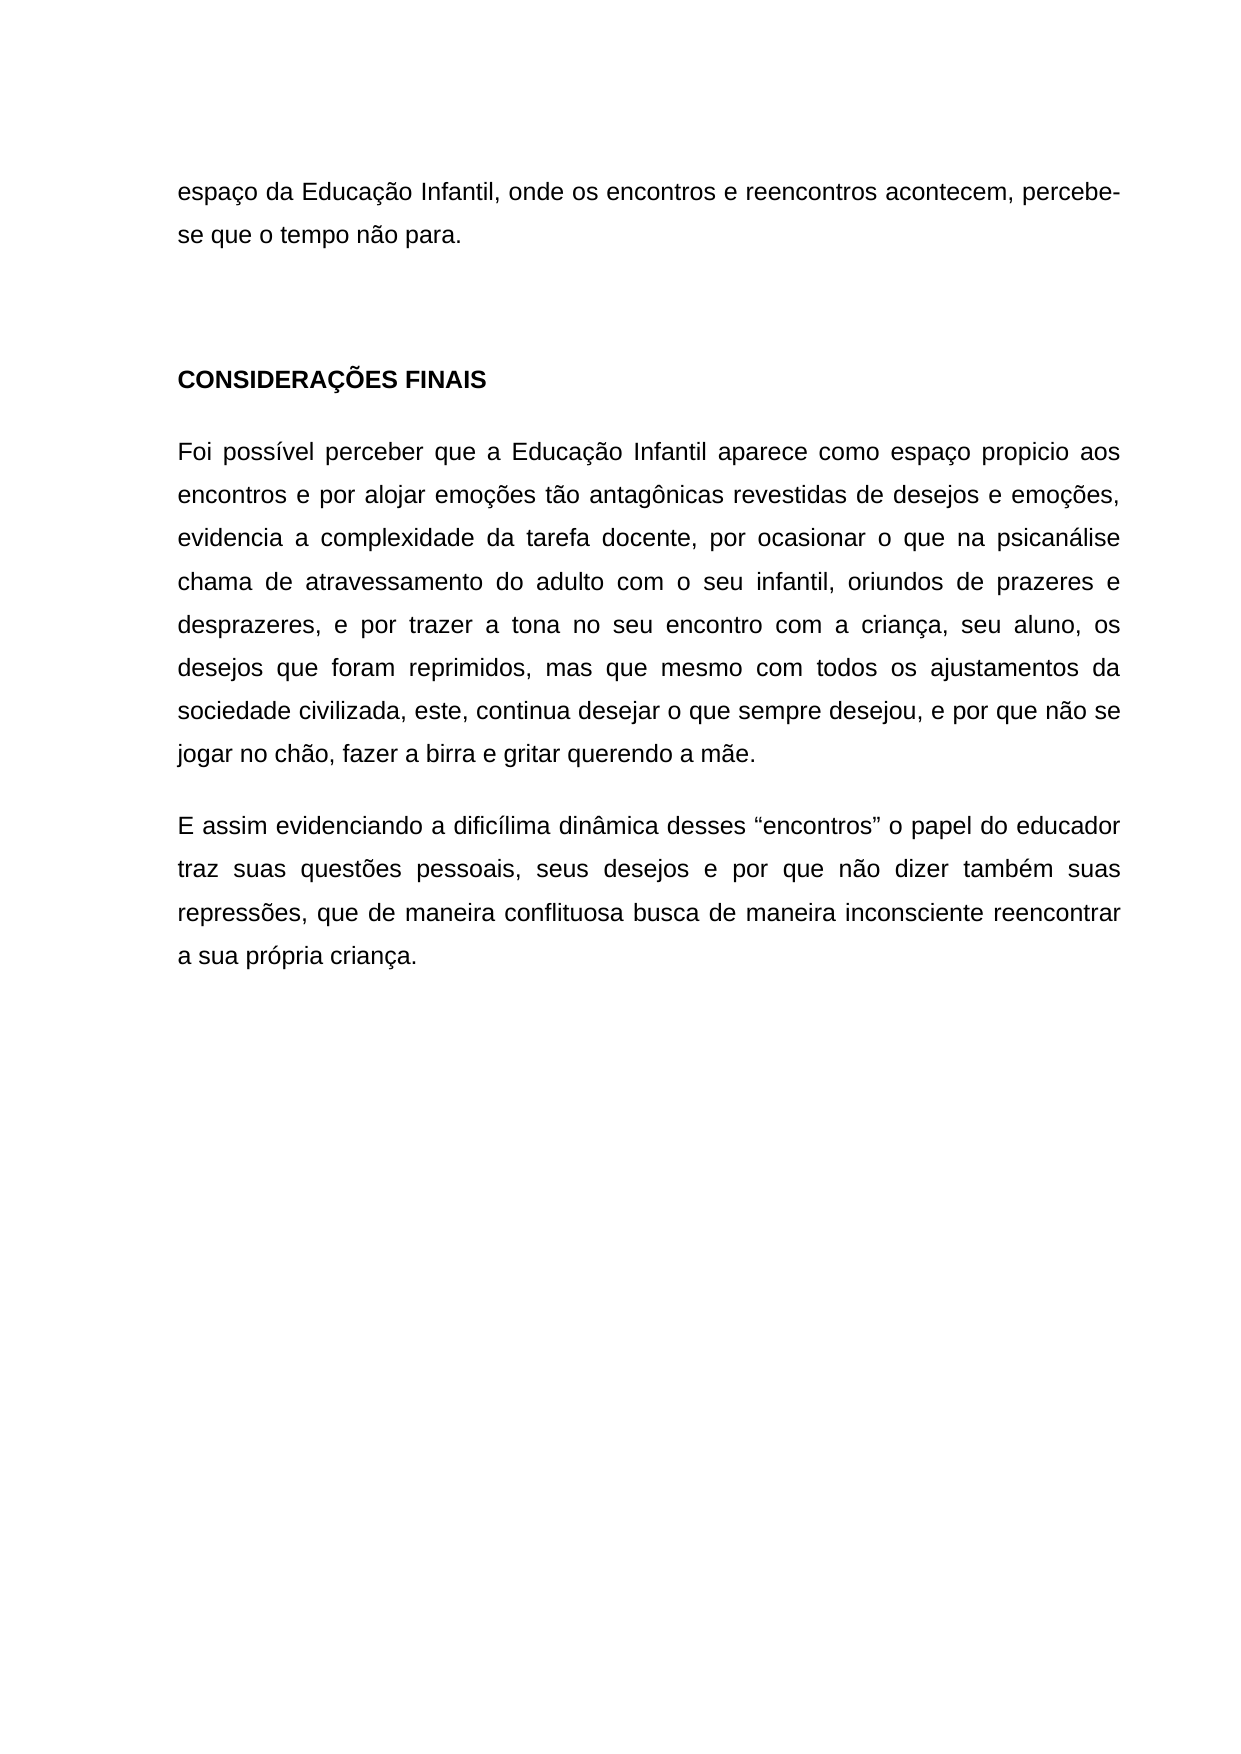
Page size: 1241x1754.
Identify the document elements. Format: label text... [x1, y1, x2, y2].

text E assim evidenciando a dificílima dinâmica desses “encontros” o papel do educador traz suas questões pessoais, seus desejos e por que não dizer também suas repressões, que de maneira conflituosa busca de maneira inconsciente reencontrar a sua própria criança. [177, 811, 1122, 969]
text Foi possível perceber que a Educação Infantil aparece como espaço propicio aos encontros e por alojar emoções tão antagônicas revestidas de desejos e emoções, evidencia a complexidade da tarefa docente, por ocasionar o que na psicanálise chama de atravessamento do adulto com o seu infantil, oriundos de prazeres e desprazeres, e por trazer a tona no seu encontro com a criança, seu aluno, os desejos que foram reprimidos, mas que mesmo com todos os ajustamentos da sociedade civilizada, este, continua desejar o que sempre desejou, e por que não se jogar no chão, fazer a birra e gritar querendo a mãe. [177, 437, 1122, 768]
text CONSIDERAÇÕES FINAIS [177, 365, 1122, 394]
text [177, 177, 1122, 249]
